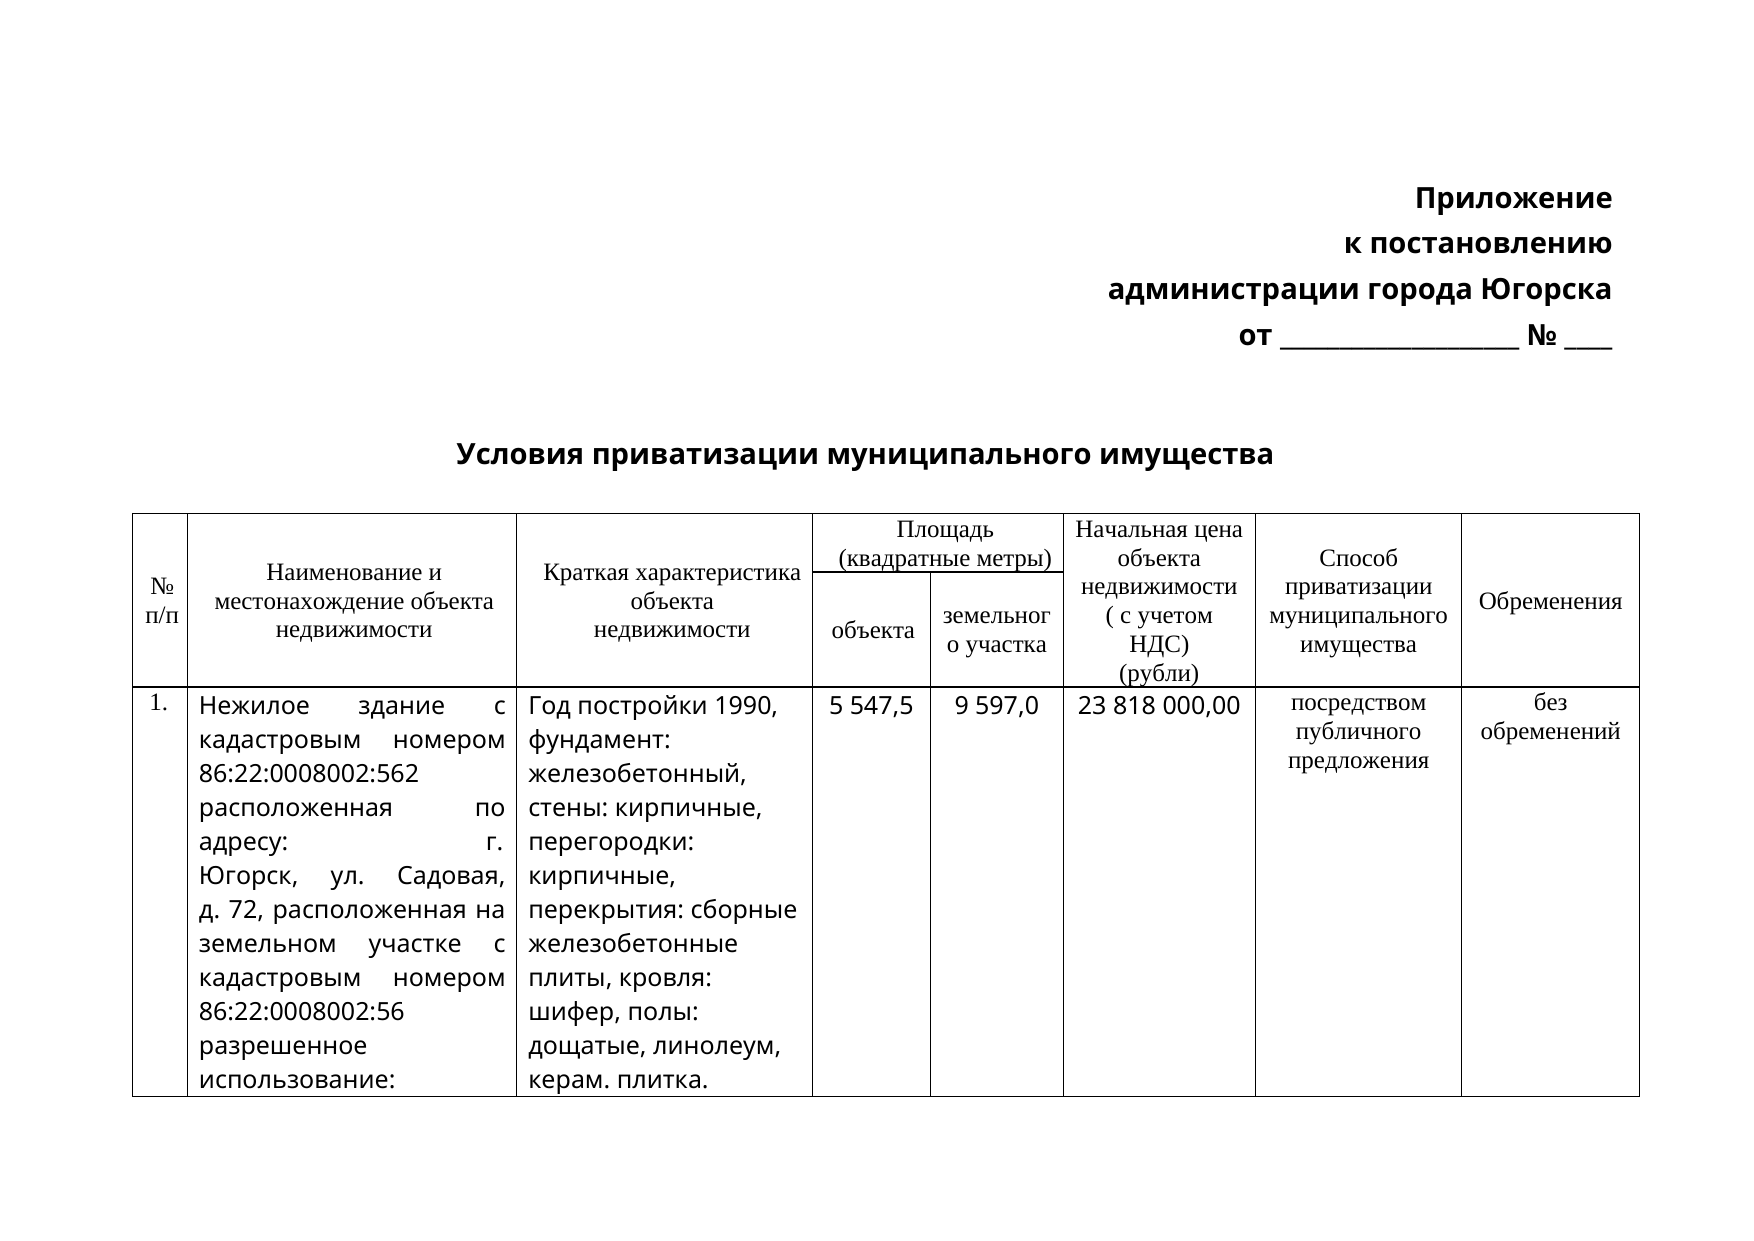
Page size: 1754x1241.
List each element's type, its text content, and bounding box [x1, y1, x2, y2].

table_header Обременения [1462, 514, 1639, 686]
table_cell без обременений [1462, 688, 1639, 1096]
table_header Наименование и местонахождение объекта недвижимости [188, 514, 516, 686]
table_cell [1256, 688, 1461, 1096]
text от ____________________ № ____ [118, 314, 1613, 354]
text Условия приватизации муниципального имущества [118, 433, 1613, 473]
text Приложение [118, 177, 1613, 217]
table_cell объекта [813, 573, 930, 686]
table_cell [188, 688, 516, 1096]
text к постановлению [118, 223, 1613, 262]
table_cell 5 547,5 [813, 688, 930, 1096]
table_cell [517, 688, 812, 1096]
table_cell 23 818 000,00 [1064, 688, 1255, 1096]
table_header Способ приватизации муниципального имущества [1256, 514, 1461, 686]
table_header № п/п [133, 514, 187, 686]
table_cell 1. [133, 688, 187, 1096]
table_cell 9 597,0 [931, 688, 1063, 1096]
table_header Краткая характеристика объекта недвижимости [517, 514, 812, 686]
table_header Начальная цена объекта недвижимости ( с учетом НДС) (рубли) [1064, 514, 1255, 686]
text администрации города Югорска [118, 268, 1613, 308]
table_cell земельного участка [931, 573, 1063, 686]
table_header Площадь (квадратные метры) [813, 514, 1063, 571]
